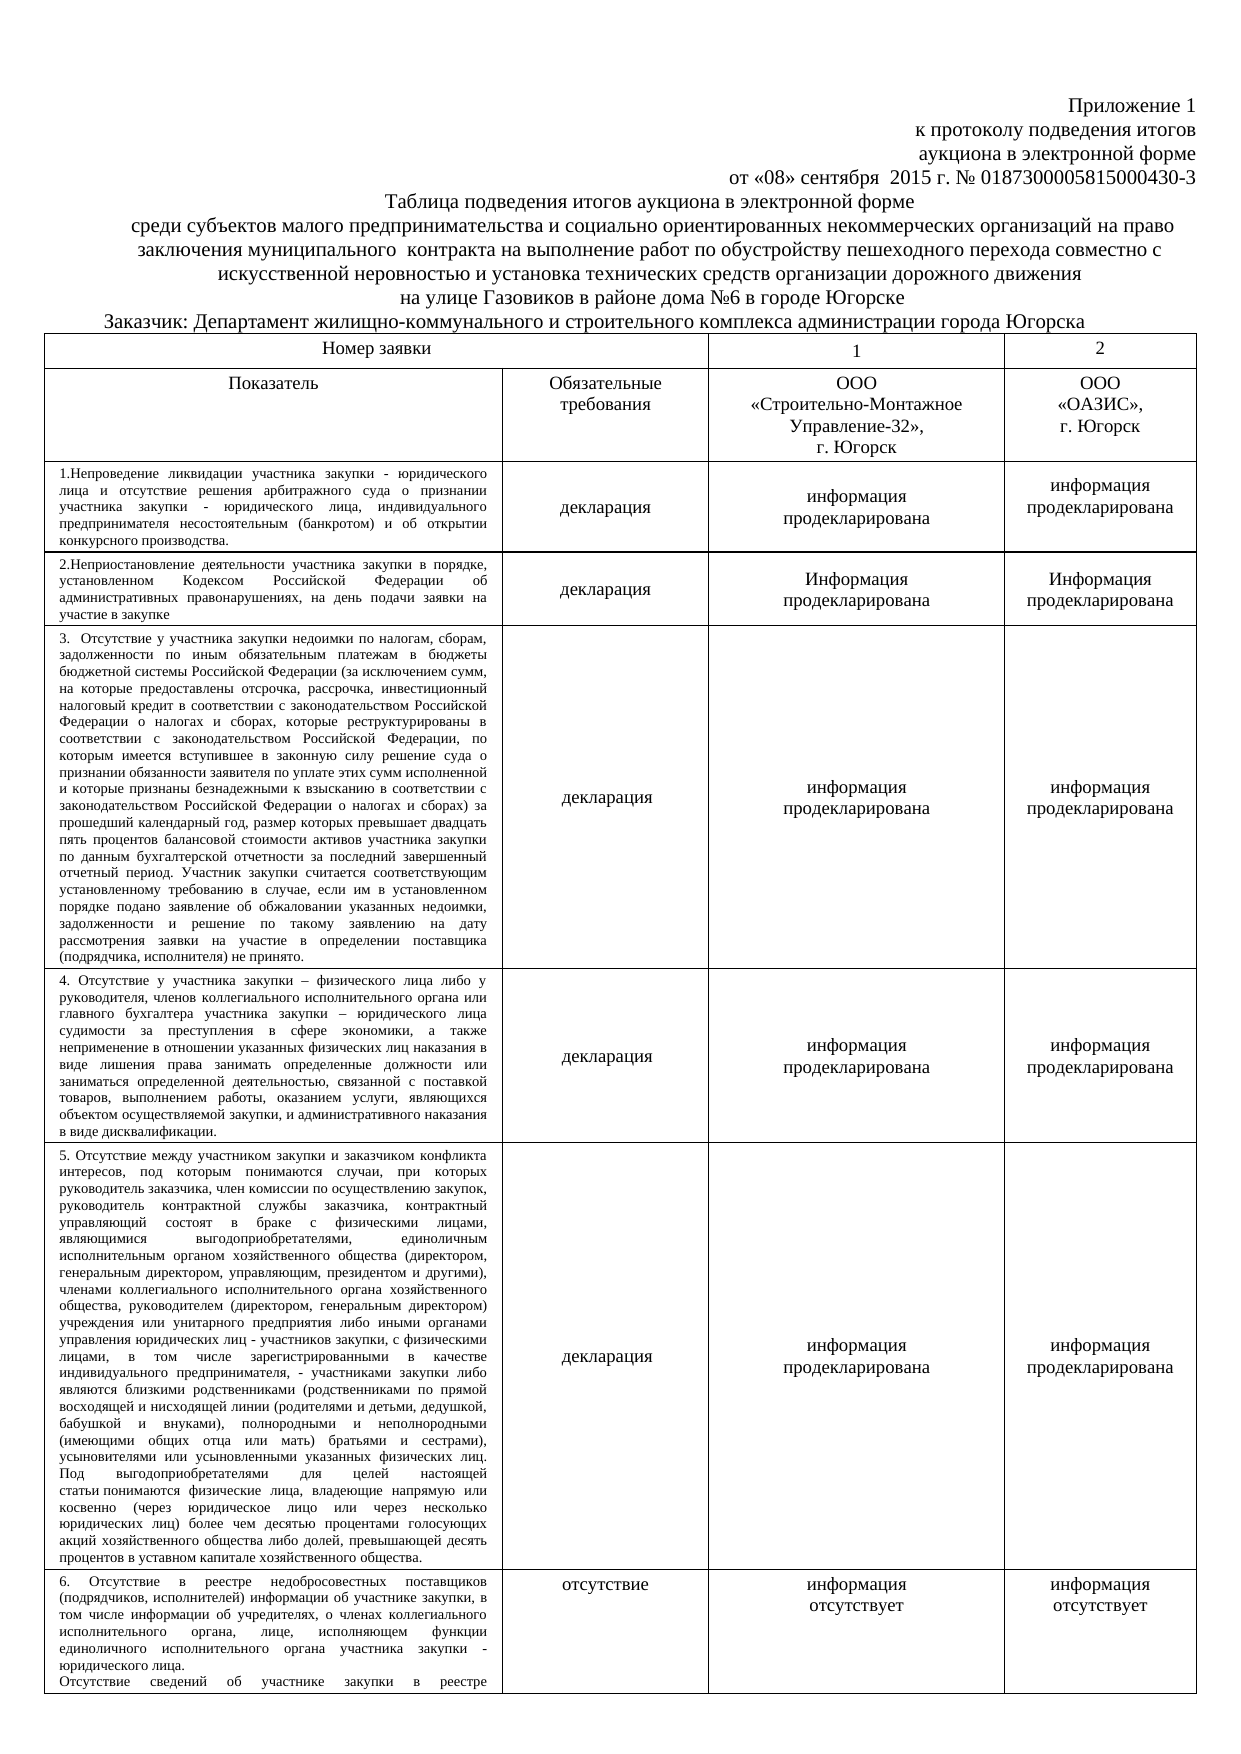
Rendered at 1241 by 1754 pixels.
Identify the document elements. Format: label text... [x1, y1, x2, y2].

table_header Номер заявки [45, 334, 708, 368]
table_cell декларация [503, 1143, 708, 1568]
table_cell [45, 1570, 502, 1693]
table_header 2 [1005, 334, 1196, 368]
table_cell 4. Отсутствие у участника закупки – физического лица либо у руководителя, членов коллегиального исполнительного органа или главного бухгалтера участника закупки – юридического лица судимости за преступления в сфере экономики, а также неприменение в отношении указанных физических лиц наказания в виде лишения права занимать определенные должности или заниматься определенной деятельностью, связанной с поставкой товаров, выполнением работы, оказанием услуги, являющихся объектом осуществляемой закупки, и административного наказания в виде дисквалификации. [45, 969, 502, 1142]
table_cell информация продекларирована [709, 626, 1004, 968]
table_cell Показатель [45, 369, 502, 461]
text к протоколу подведения итогов аукциона в электронной форме [103, 117, 1196, 165]
table_cell информация продекларирована [1005, 969, 1196, 1142]
text Приложение 1 [59, 92, 1196, 117]
text среди субъектов малого предпринимательства и социально ориентированных некоммерческих организаций на право заключения муниципального контракта на выполнение работ по обустройству пешеходного перехода совместно с искусственной неровностью и установка технических средств организации дорожного движения [103, 213, 1196, 285]
text на улице Газовиков в районе дома №6 в городе Югорске [103, 285, 1196, 309]
table_cell информация продекларирована [1005, 462, 1196, 551]
table_cell Информация продекларирована [1005, 553, 1196, 625]
table_cell декларация [503, 462, 708, 551]
table_cell информация продекларирована [709, 969, 1004, 1142]
table_cell 5. Отсутствие между участником закупки и заказчиком конфликта интересов, под которым понимаются случаи, при которых руководитель заказчика, член комиссии по осуществлению закупок, руководитель контрактной службы заказчика, контрактный управляющий состоят в браке с физическими лицами, являющимися выгодоприобретателями, единоличным исполнительным органом хозяйственного общества (директором, генеральным директором, управляющим, президентом и другими), членами коллегиального исполнительного органа хозяйственного общества, руководителем (директором, генеральным директором) учреждения или унитарного предприятия либо иными органами управления юридических лиц - участников закупки, с физическими лицами, в том числе зарегистрированными в качестве индивидуального предпринимателя, - участниками закупки либо являются близкими родственниками (родственниками по прямой восходящей и нисходящей линии (родителями и детьми, дедушкой, бабушкой и внуками), полнородными и неполнородными (имеющими общих отца или мать) братьями и сестрами), усыновителями или усыновленными указанных физических лиц. Под выгодоприобретателями для целей настоящей статьи понимаются физические лица, владеющие напрямую или косвенно (через юридическое лицо или через несколько юридических лиц) более чем десятью процентами голосующих акций хозяйственного общества либо долей, превышающей десять процентов в уставном капитале хозяйственного общества. [45, 1143, 502, 1568]
text от «08» сентября 2015 г. № 0187300005815000430-3 [103, 165, 1196, 189]
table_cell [1005, 1570, 1196, 1693]
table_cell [709, 1570, 1004, 1693]
table_cell декларация [503, 626, 708, 968]
table_cell отсутствие [503, 1570, 708, 1693]
text Заказчик: Департамент жилищно-коммунального и строительного комплекса администрации города Югорска [103, 309, 1196, 333]
table_cell декларация [503, 553, 708, 625]
table_cell информация продекларирована [709, 462, 1004, 551]
table_header 1 [709, 334, 1004, 368]
table_cell информация продекларирована [1005, 1143, 1196, 1568]
table_cell Информация продекларирована [709, 553, 1004, 625]
table_cell информация продекларирована [709, 1143, 1004, 1568]
table_cell 3. Отсутствие у участника закупки недоимки по налогам, сборам, задолженности по иным обязательным платежам в бюджеты бюджетной системы Российской Федерации (за исключением сумм, на которые предоставлены отсрочка, рассрочка, инвестиционный налоговый кредит в соответствии с законодательством Российской Федерации о налогах и сборах, которые реструктурированы в соответствии с законодательством Российской Федерации, по которым имеется вступившее в законную силу решение суда о признании обязанности заявителя по уплате этих сумм исполненной и которые признаны безнадежными к взысканию в соответствии с законодательством Российской Федерации о налогах и сборах) за прошедший календарный год, размер которых превышает двадцать пять процентов балансовой стоимости активов участника закупки по данным бухгалтерской отчетности за последний завершенный отчетный период. Участник закупки считается соответствующим установленному требованию в случае, если им в установленном порядке подано заявление об обжаловании указанных недоимки, задолженности и решение по такому заявлению на дату рассмотрения заявки на участие в определении поставщика (подрядчика, исполнителя) не принято. [45, 626, 502, 968]
table_cell ООО «Строительно-Монтажное Управление-32», г. Югорск [709, 369, 1004, 461]
text Таблица подведения итогов аукциона в электронной форме [103, 189, 1196, 213]
table_cell Обязательные требования [503, 369, 708, 461]
table_cell информация продекларирована [1005, 626, 1196, 968]
table_cell декларация [503, 969, 708, 1142]
table_cell 2.Неприостановление деятельности участника закупки в порядке, установленном Кодексом Российской Федерации об административных правонарушениях, на день подачи заявки на участие в закупке [45, 553, 502, 625]
table_cell 1.Непроведение ликвидации участника закупки - юридического лица и отсутствие решения арбитражного суда о признании участника закупки - юридического лица, индивидуального предпринимателя несостоятельным (банкротом) и об открытии конкурсного производства. [45, 462, 502, 551]
table_cell ООО «ОАЗИС», г. Югорск [1005, 369, 1196, 461]
